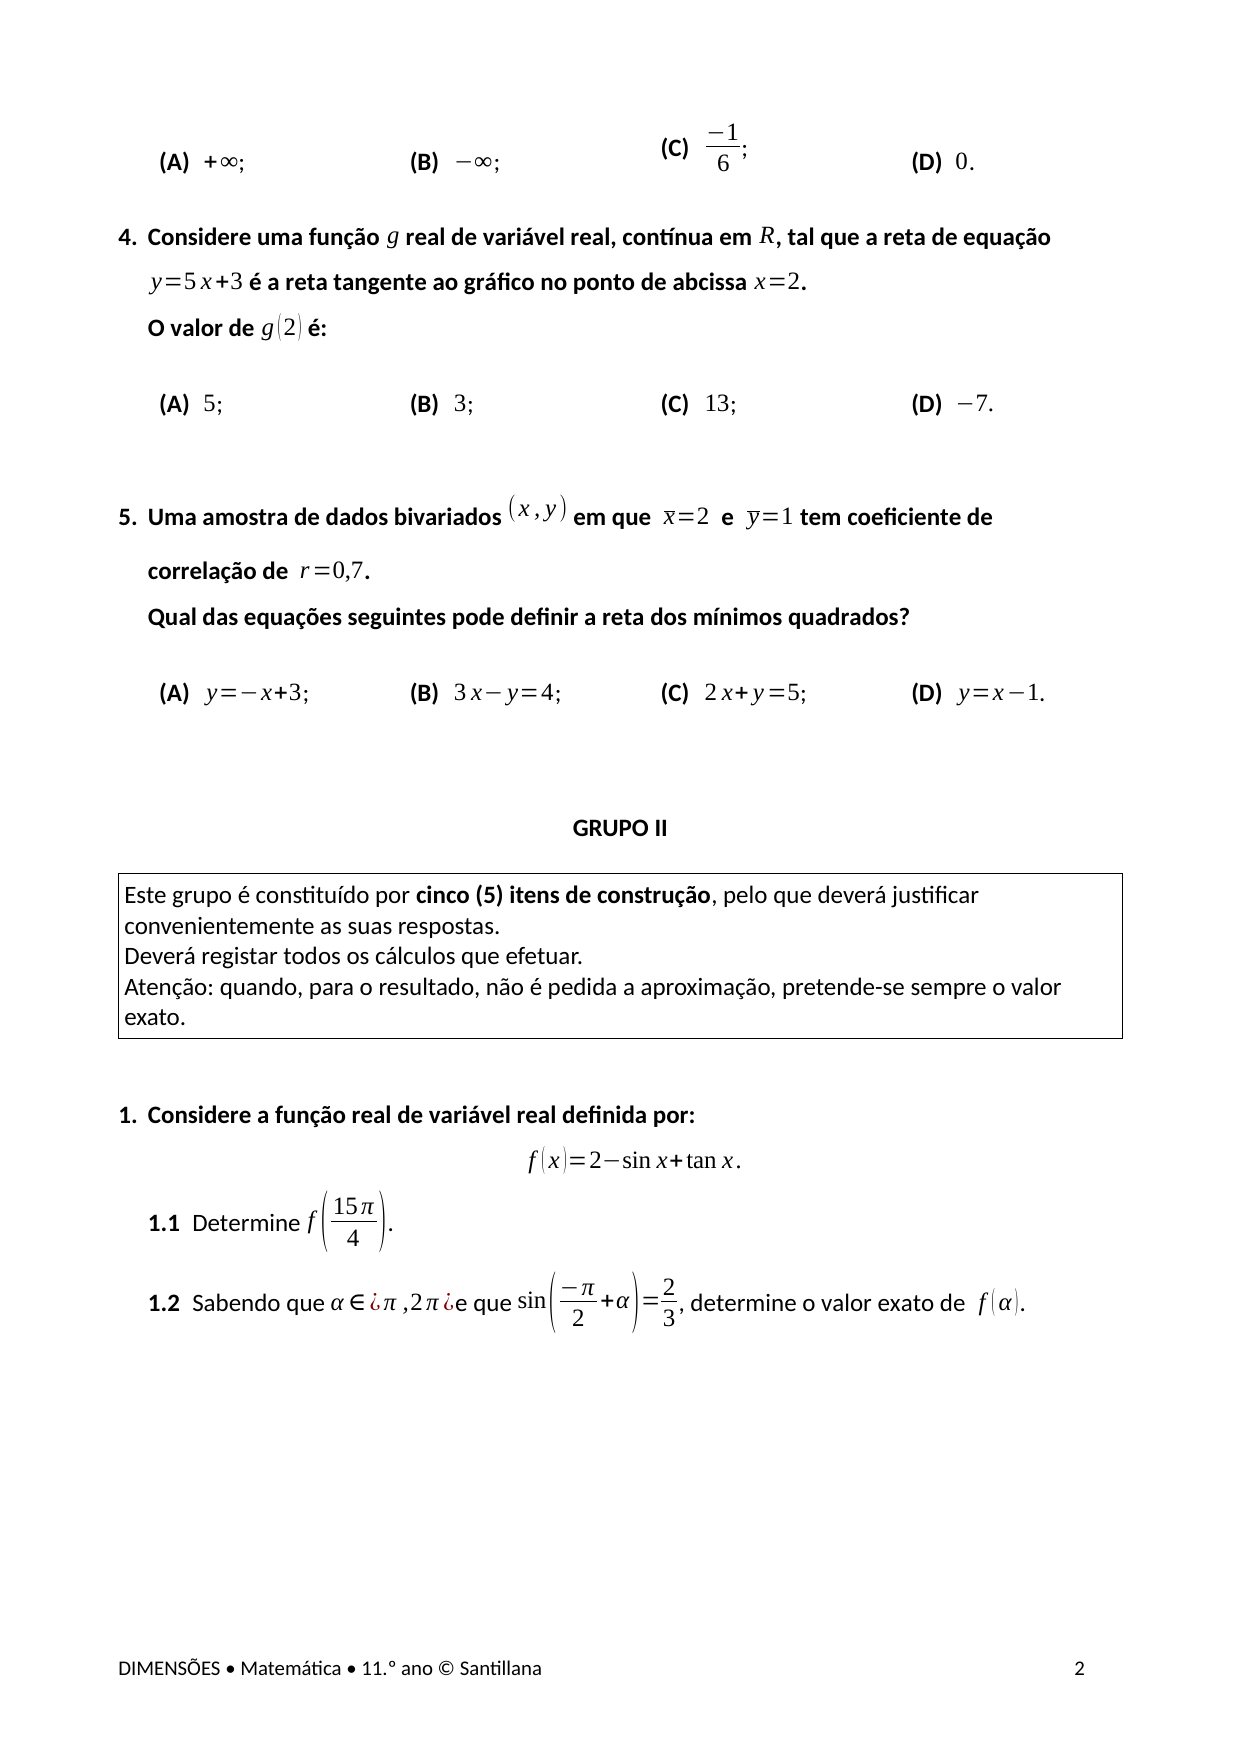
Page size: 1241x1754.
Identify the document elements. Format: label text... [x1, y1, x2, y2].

table_header ; [620, 389, 870, 432]
table_header Este grupo é constituído por cinco (5) itens de construção, pelo que deverá justificar convenientemente as suas respostas. Deverá registar todos os cálculos que efetuar. Atenção: quando, para o resultado, não é pedida a aproximação, pretende-se sempre o valor exato. [119, 874, 1122, 1038]
table_header ; [620, 118, 870, 190]
table_header ; [620, 677, 870, 721]
list Uma amostra de dados bivariados em que e tem coeficiente de correlação de . [118, 493, 1122, 586]
list Considere uma função real de variável real, contínua em , tal que a reta de equação é a reta tangente ao gráfico no ponto de abcissa . [118, 221, 1122, 297]
table_header ; [118, 118, 369, 190]
table_header . [870, 677, 1121, 721]
table_header ; [369, 118, 619, 190]
list O valor de é: [148, 312, 1122, 343]
text GRUPO II [118, 812, 1122, 843]
list Considere a função real de variável real definida por: [118, 1099, 1122, 1130]
table_header [870, 389, 1121, 432]
table_header . [870, 118, 1121, 190]
list Qual das equações seguintes pode definir a reta dos mínimos quadrados? [148, 601, 1122, 631]
table_header ; [369, 677, 619, 721]
table_header ; [118, 677, 369, 721]
table_header ; [118, 389, 369, 432]
table_header ; [369, 389, 619, 432]
list Sabendo que e que , determine o valor exato de . [148, 1270, 1122, 1335]
list Determine . [148, 1190, 1122, 1255]
